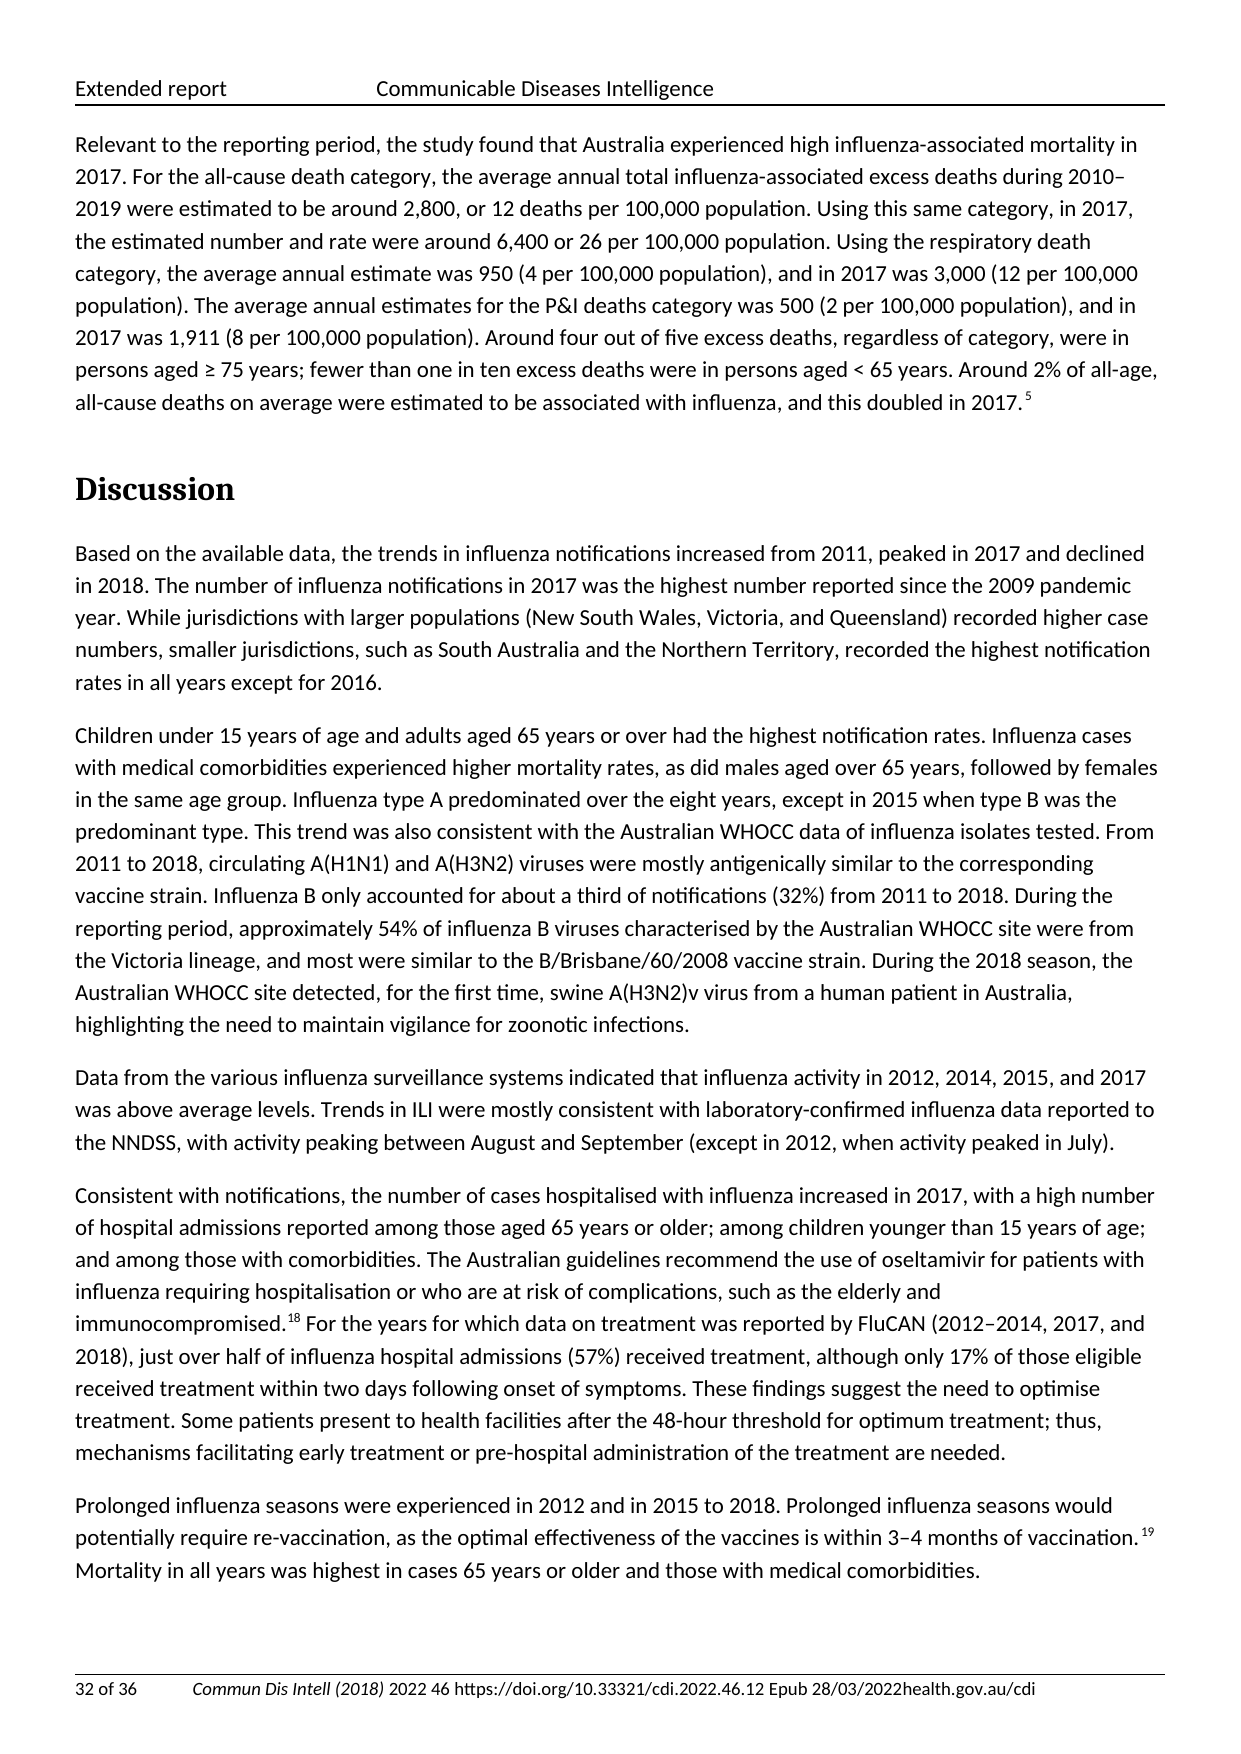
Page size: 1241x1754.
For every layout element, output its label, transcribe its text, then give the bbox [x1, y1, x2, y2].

text Data from the various influenza surveillance systems indicated that influenza activity in 2012, 2014, 2015, and 2017 was above average levels. Trends in ILI were mostly consistent with laboratory-confirmed influenza data reported to the NNDSS, with activity peaking between August and September (except in 2012, when activity peaked in July). [75, 1063, 1165, 1156]
text Children under 15 years of age and adults aged 65 years or over had the highest notification rates. Influenza cases with medical comorbidities experienced higher mortality rates, as did males aged over 65 years, followed by females in the same age group. Influenza type A predominated over the eight years, except in 2015 when type B was the predominant type. This trend was also consistent with the Australian WHOCC data of influenza isolates tested. From 2011 to 2018, circulating A(H1N1) and A(H3N2) viruses were mostly antigenically similar to the corresponding vaccine strain. Influenza B only accounted for about a third of notifications (32%) from 2011 to 2018. During the reporting period, approximately 54% of influenza B viruses characterised by the Australian WHOCC site were from the Victoria lineage, and most were similar to the B/Brisbane/60/2008 vaccine strain. During the 2018 season, the Australian WHOCC site detected, for the first time, swine A(H3N2)v virus from a human patient in Australia, highlighting the need to maintain vigilance for zoonotic infections. [75, 721, 1165, 1038]
text Consistent with notifications, the number of cases hospitalised with influenza increased in 2017, with a high number of hospital admissions reported among those aged 65 years or older; among children younger than 15 years of age; and among those with comorbidities. The Australian guidelines recommend the use of oseltamivir for patients with influenza requiring hospitalisation or who are at risk of complications, such as the elderly and immunocompromised.18 For the years for which data on treatment was reported by FluCAN (2012–2014, 2017, and 2018), just over half of influenza hospital admissions (57%) received treatment, although only 17% of those eligible received treatment within two days following onset of symptoms. These findings suggest the need to optimise treatment. Some patients present to health facilities after the 48-hour threshold for optimum treatment; thus, mechanisms facilitating early treatment or pre-hospital administration of the treatment are needed. [75, 1181, 1165, 1466]
subtitle Discussion [75, 470, 1165, 508]
text Relevant to the reporting period, the study found that Australia experienced high influenza-associated mortality in 2017. For the all-cause death category, the average annual total influenza-associated excess deaths during 2010–2019 were estimated to be around 2,800, or 12 deaths per 100,000 population. Using this same category, in 2017, the estimated number and rate were around 6,400 or 26 per 100,000 population. Using the respiratory death category, the average annual estimate was 950 (4 per 100,000 population), and in 2017 was 3,000 (12 per 100,000 population). The average annual estimates for the P&I deaths category was 500 (2 per 100,000 population), and in 2017 was 1,911 (8 per 100,000 population). Around four out of five excess deaths, regardless of category, were in persons aged ≥ 75 years; fewer than one in ten excess deaths were in persons aged < 65 years. Around 2% of all-age, all-cause deaths on average were estimated to be associated with influenza, and this doubled in 2017.5 [75, 130, 1165, 416]
text Prolonged influenza seasons were experienced in 2012 and in 2015 to 2018. Prolonged influenza seasons would potentially require re-vaccination, as the optimal effectiveness of the vaccines is within 3–4 months of vaccination.19 Mortality in all years was highest in cases 65 years or older and those with medical comorbidities. [75, 1491, 1165, 1584]
text Based on the available data, the trends in influenza notifications increased from 2011, peaked in 2017 and declined in 2018. The number of influenza notifications in 2017 was the highest number reported since the 2009 pandemic year. While jurisdictions with larger populations (New South Wales, Victoria, and Queensland) recorded higher case numbers, smaller jurisdictions, such as South Australia and the Northern Territory, recorded the highest notification rates in all years except for 2016. [75, 539, 1165, 696]
